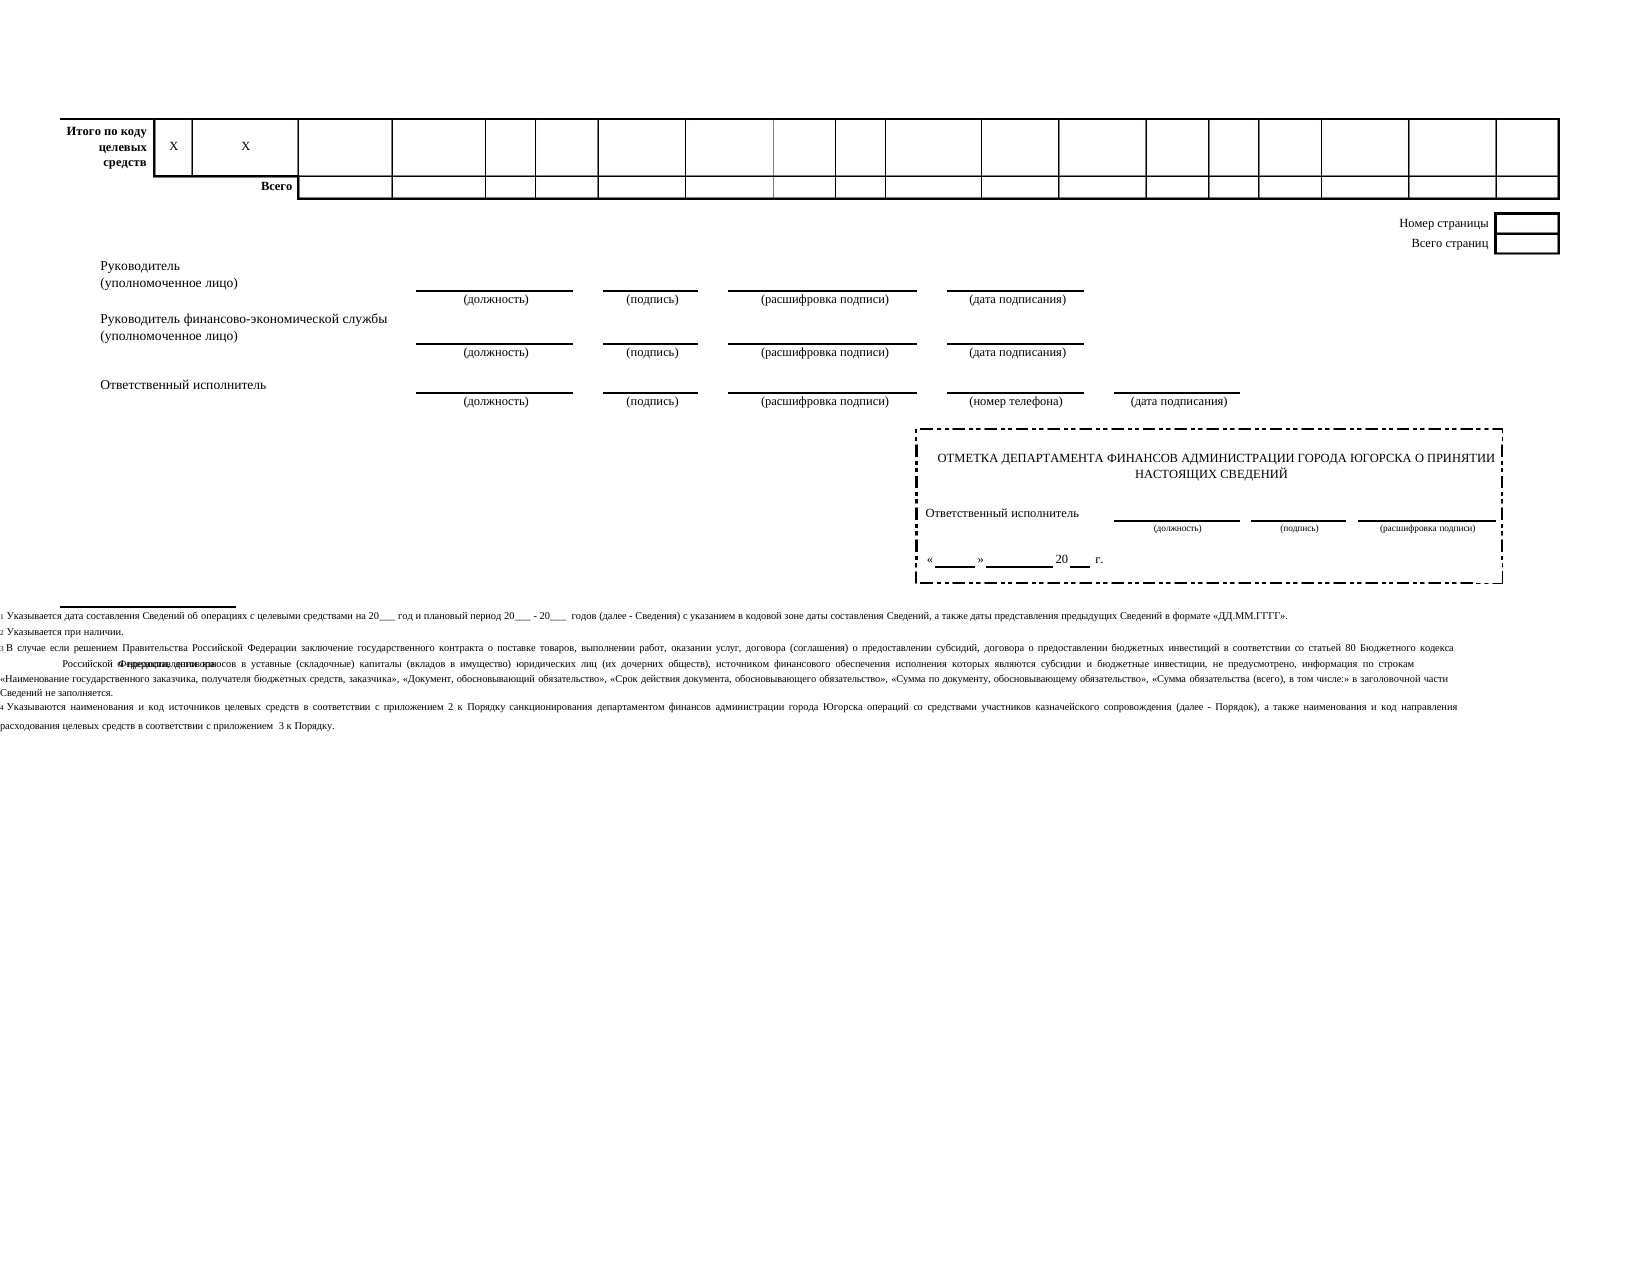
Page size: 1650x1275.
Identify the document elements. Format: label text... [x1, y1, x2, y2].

text (подпись) [626, 395, 696, 408]
text Ответственный исполнитель [925, 507, 1097, 521]
text (уполномоченное лицо) [100, 276, 258, 291]
text (должность) [463, 293, 546, 306]
text Всего [261, 179, 310, 193]
text средств [103, 156, 164, 169]
text (уполномоченное лицо) [100, 328, 429, 343]
text (номер телефона) [969, 395, 1082, 408]
text (подпись) [626, 293, 696, 306]
text ОТМЕТКА ДЕПАРТАМЕНТА ФИНАНСОВ АДМИНИСТРАЦИИ ГОРОДА ЮГОРСКА О ПРИНЯТИИ [937, 452, 1563, 465]
text Руководитель [100, 258, 258, 273]
text (должность) [463, 346, 546, 359]
picture [915, 563, 973, 584]
text (дата подписания) [1131, 395, 1244, 408]
picture [1452, 563, 1503, 584]
text Номер страницы [1399, 217, 1505, 231]
text Х [169, 139, 197, 153]
text 20 [1055, 553, 1087, 566]
picture [1452, 428, 1503, 452]
text (подпись) [626, 346, 696, 359]
picture [1494, 212, 1560, 255]
text (расшифровка подписи) [761, 346, 905, 359]
picture [915, 428, 973, 465]
text (должность) [463, 395, 546, 408]
text г. [1095, 553, 1122, 566]
text (расшифровка подписи) [761, 293, 905, 306]
text НАСТОЯЩИХ СВЕДЕНИЙ [1135, 467, 1563, 481]
text Всего страниц [1411, 237, 1505, 250]
text (дата подписания) [969, 346, 1082, 359]
picture [60, 118, 1560, 200]
text целевых [98, 140, 164, 154]
text Ответственный исполнитель [100, 377, 291, 392]
text Итого по коду [66, 124, 164, 138]
text (расшифровка подписи) [761, 395, 905, 408]
text (дата подписания) [969, 293, 1082, 306]
text Х [241, 139, 269, 153]
text « [927, 553, 952, 566]
text » [977, 553, 1002, 566]
text Руководитель финансово-экономической службы [100, 311, 429, 326]
